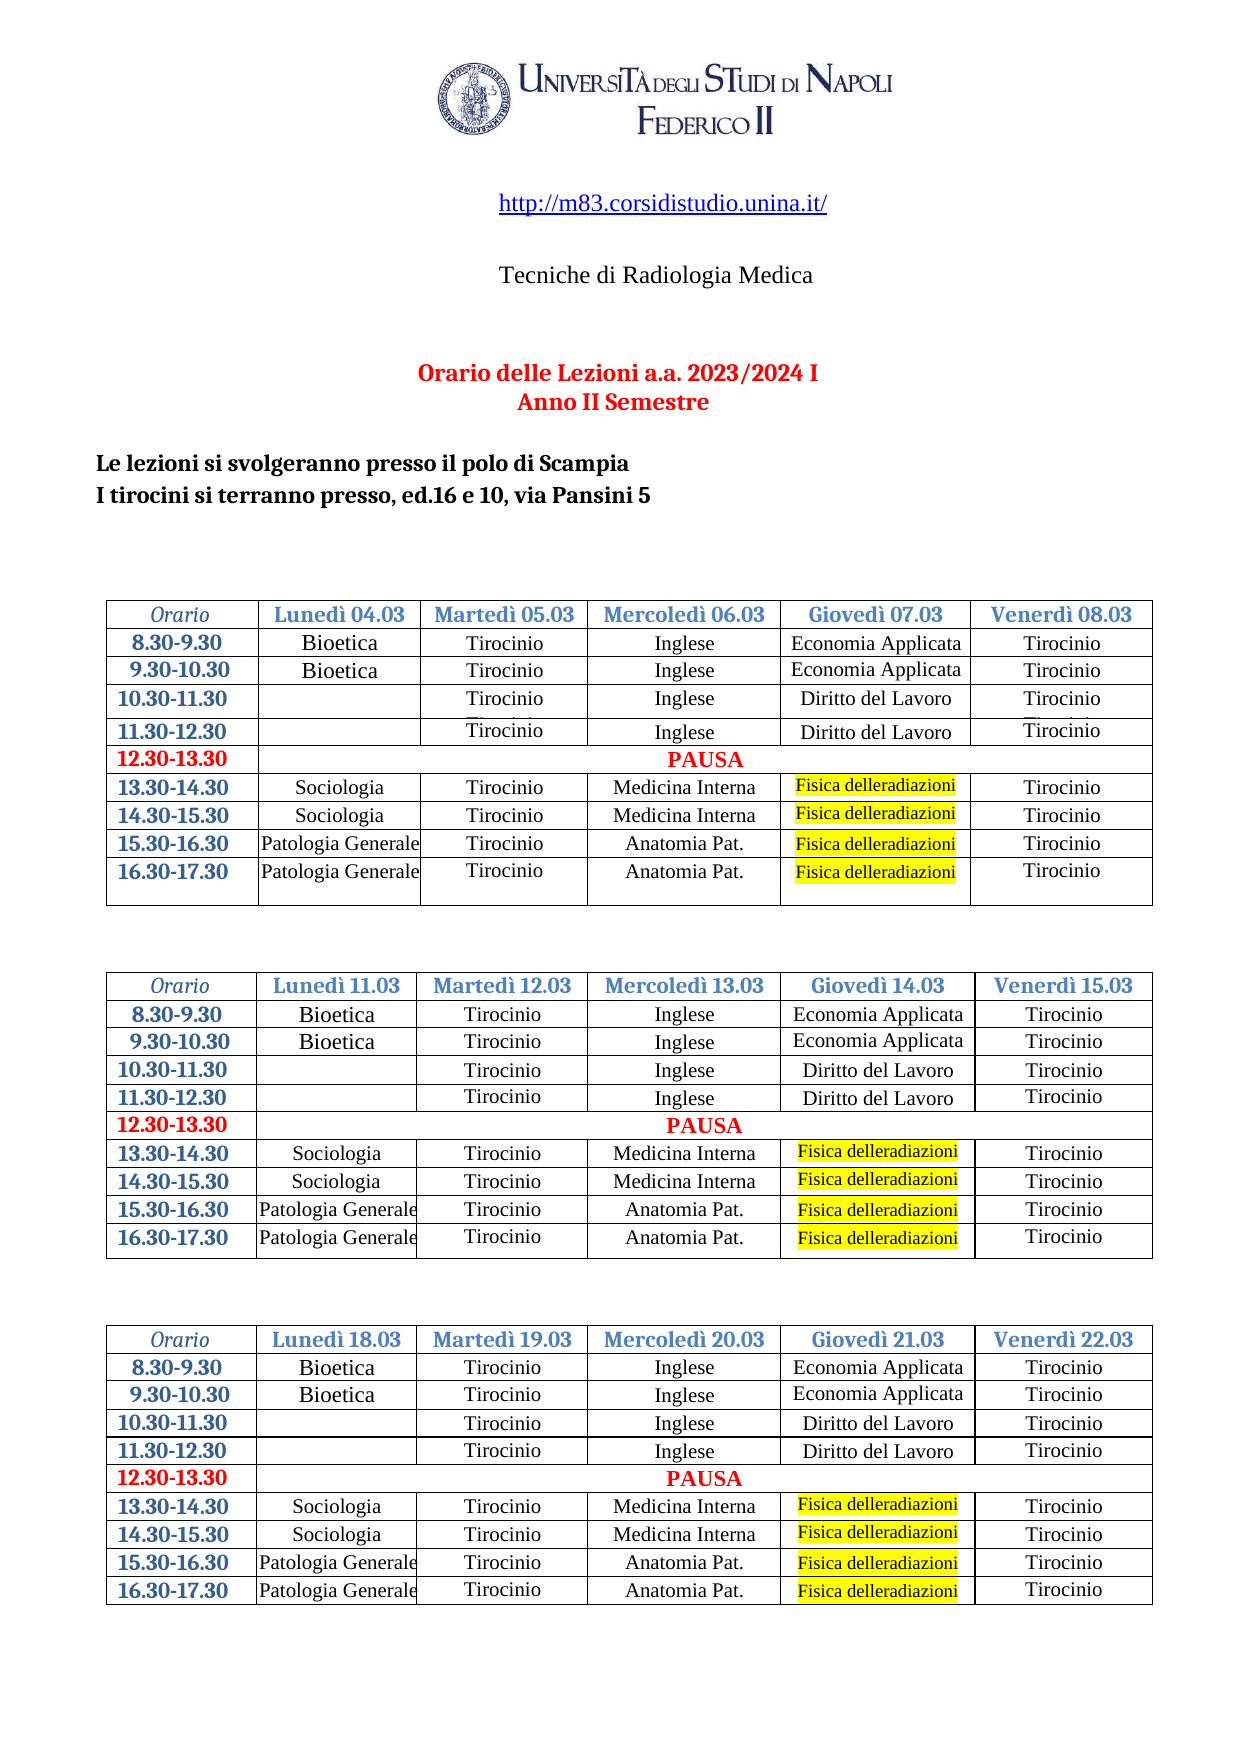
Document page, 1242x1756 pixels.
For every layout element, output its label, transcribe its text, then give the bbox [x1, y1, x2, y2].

table_cell Economia Applicata [781, 1028, 974, 1055]
table_cell Tirocinio Tirocinio [971, 685, 1152, 717]
table_cell 8.30-9.30 [107, 1354, 256, 1380]
table_cell Diritto del Lavoro [781, 1410, 974, 1436]
table_cell 10.30-11.30 [107, 1410, 256, 1436]
table_cell 12.30-13.30 [107, 746, 258, 773]
table_cell Patologia Generale [257, 1196, 416, 1223]
table_cell [259, 685, 420, 717]
table_cell Tirocinio [976, 1224, 1152, 1258]
table_cell 15.30-16.30 [107, 830, 258, 857]
picture [426, 52, 903, 146]
table_cell 8.30-9.30 [107, 629, 258, 656]
table_cell [259, 719, 420, 745]
table_cell Economia Applicata [781, 629, 970, 656]
table_cell 8.30-9.30 [107, 1001, 256, 1027]
table_cell Bioetica [259, 657, 420, 684]
table_cell Tirocinio [421, 629, 587, 656]
table_cell Tirocinio [417, 1577, 587, 1604]
table_cell Tirocinio [417, 1140, 587, 1167]
table_cell Bioetica [257, 1028, 416, 1055]
table_cell Tirocinio [421, 657, 587, 684]
table_cell Patologia Generale [259, 830, 420, 857]
table_cell Inglese [588, 1056, 780, 1083]
table_cell Medicina Interna [588, 802, 780, 829]
table_cell Bioetica [257, 1381, 416, 1408]
table_cell Inglese [588, 657, 780, 684]
table_cell Diritto del Lavoro [781, 685, 970, 717]
table_cell Tirocinio [971, 858, 1152, 905]
table_cell Tirocinio [417, 1438, 587, 1464]
table_cell Medicina Interna [588, 1140, 780, 1167]
table_cell Tirocinio Tirocinio [976, 1410, 1152, 1436]
table_cell Bioetica [257, 1001, 416, 1027]
table_cell Tirocinio Tirocinio [976, 1056, 1152, 1083]
table_cell Tirocinio [976, 1438, 1152, 1464]
table_cell Fisica delleradiazioni [781, 1224, 974, 1258]
table_cell Inglese [588, 1085, 780, 1111]
table_cell PAUSA [259, 746, 1152, 773]
table_cell Tirocinio [971, 657, 1152, 684]
table_cell 15.30-16.30 [107, 1196, 256, 1223]
table_cell Medicina Interna [588, 1168, 780, 1195]
table_cell Inglese [588, 1410, 780, 1436]
table_header Lunedì 04.03 [259, 601, 420, 628]
table_cell Fisica delleradiazioni [781, 1521, 974, 1548]
table_cell Economia Applicata [781, 1001, 974, 1027]
table_cell 12.30-13.30 [107, 1465, 256, 1492]
table_header Venerdì 22.03 [976, 1326, 1152, 1353]
table_cell Tirocinio Tirocinio [976, 1196, 1152, 1223]
table_cell Tirocinio [421, 719, 587, 745]
table_cell 9.30-10.30 [107, 1381, 256, 1408]
table_cell 13.30-14.30 [107, 774, 258, 801]
table_cell Economia Applicata [781, 1354, 974, 1380]
table_cell Inglese [588, 629, 780, 656]
table_header Orario [107, 601, 258, 628]
table_cell 9.30-10.30 [107, 657, 258, 684]
table_cell Medicina Interna [588, 774, 780, 801]
table_cell Economia Applicata [781, 1381, 974, 1408]
table_cell Fisica delleradiazioni [781, 1577, 974, 1604]
table_cell Economia Applicata [781, 657, 970, 684]
table_header Mercoledì 20.03 [588, 1326, 780, 1353]
table_cell Tirocinio [417, 1085, 587, 1111]
table_cell Anatomia Pat. [588, 1577, 780, 1604]
table_cell Fisica delleradiazioni [781, 1196, 974, 1223]
table_cell Tirocinio [971, 774, 1152, 801]
table_cell 9.30-10.30 [107, 1028, 256, 1055]
table_cell Anatomia Pat. [588, 858, 780, 905]
table_cell Patologia Generale [257, 1549, 416, 1576]
table_header Orario [107, 1326, 256, 1353]
table_cell Sociologia [259, 774, 420, 801]
table_cell Tirocinio Tirocinio [971, 830, 1152, 857]
table_header Giovedì 21.03 [781, 1326, 974, 1353]
table_cell Tirocinio [976, 1168, 1152, 1195]
table_cell Tirocinio [417, 1001, 587, 1027]
table_cell Fisica delleradiazioni [781, 1168, 974, 1195]
table_cell Fisica delleradiazioni [781, 1493, 974, 1520]
table_cell Sociologia [257, 1140, 416, 1167]
table_cell Sociologia [257, 1493, 416, 1520]
table_cell Fisica delleradiazioni [781, 774, 970, 801]
table_cell 14.30-15.30 [107, 1168, 256, 1195]
table_cell Tirocinio [417, 1521, 587, 1548]
table_cell Tirocinio [976, 1577, 1152, 1604]
table_cell Diritto del Lavoro [781, 1056, 974, 1083]
table_cell Patologia Generale [257, 1577, 416, 1604]
table_cell 11.30-12.30 [107, 1085, 256, 1111]
table_cell Sociologia [257, 1168, 416, 1195]
table_cell Tirocinio [976, 1085, 1152, 1111]
table_cell Tirocinio Tirocinio [417, 1056, 587, 1083]
table_header Giovedì 14.03 [781, 973, 974, 1000]
table_header Martedì 05.03 [421, 601, 587, 628]
table_header Martedì 12.03 [417, 973, 587, 1000]
table_header Venerdì 15.03 [976, 973, 1152, 1000]
table_cell Inglese [588, 719, 780, 745]
table_cell Tirocinio [417, 1224, 587, 1258]
table_cell Diritto del Lavoro [781, 719, 970, 745]
table_cell 11.30-12.30 [107, 719, 258, 745]
table_cell Patologia Generale [257, 1224, 416, 1258]
table_header Mercoledì 06.03 [588, 601, 780, 628]
table_cell Tirocinio Tirocinio [976, 1549, 1152, 1576]
table_cell Tirocinio [417, 1168, 587, 1195]
text Le lezioni si svolgeranno presso il polo di Scampia [96, 450, 1067, 477]
table_cell Tirocinio [421, 774, 587, 801]
table_cell Tirocinio [976, 1001, 1152, 1027]
table_cell Medicina Interna [588, 1521, 780, 1548]
table_cell Tirocinio Tirocinio [417, 1549, 587, 1576]
table_cell Tirocinio [417, 1028, 587, 1055]
table_cell 16.30-17.30 [107, 1577, 256, 1604]
text http://m83.corsidistudio.unina.it/ [499, 188, 1067, 217]
table_cell Tirocinio [976, 1354, 1152, 1380]
table_cell Fisica delleradiazioni [781, 1140, 974, 1167]
table_cell Tirocinio Tirocinio [417, 1196, 587, 1223]
table_header Mercoledì 13.03 [588, 973, 780, 1000]
table_cell 10.30-11.30 [107, 1056, 256, 1083]
table_cell Tirocinio Tirocinio [421, 685, 587, 717]
table_cell Tirocinio [421, 858, 587, 905]
table_cell Bioetica [259, 629, 420, 656]
table_cell Anatomia Pat. [588, 1196, 780, 1223]
table_cell Inglese [588, 1354, 780, 1380]
table_cell Sociologia [257, 1521, 416, 1548]
table_cell Diritto del Lavoro [781, 1085, 974, 1111]
table_header Lunedì 11.03 [257, 973, 416, 1000]
table_cell 16.30-17.30 [107, 1224, 256, 1258]
table_cell Tirocinio Tirocinio [417, 1410, 587, 1436]
text I tirocini si terranno presso, ed.16 e 10, via Pansini 5 [96, 482, 1067, 510]
table_cell Tirocinio [417, 1493, 587, 1520]
table_cell Tirocinio [971, 629, 1152, 656]
table_cell [257, 1056, 416, 1083]
table_cell Fisica delleradiazioni [781, 830, 970, 857]
text Orario delle Lezioni a.a. 2023/2024 I Anno II Semestre [418, 359, 830, 416]
table_cell 15.30-16.30 [107, 1549, 256, 1576]
table_cell Fisica delleradiazioni [781, 1549, 974, 1576]
table_cell Bioetica [257, 1354, 416, 1380]
table_cell Anatomia Pat. [588, 1224, 780, 1258]
table_cell Tirocinio [976, 1028, 1152, 1055]
table_cell Anatomia Pat. [588, 1549, 780, 1576]
table_cell Tirocinio [976, 1140, 1152, 1167]
table_cell Tirocinio [971, 802, 1152, 829]
table_cell Tirocinio Tirocinio [421, 830, 587, 857]
table_header Venerdì 08.03 [971, 601, 1152, 628]
table_cell PAUSA [257, 1112, 1152, 1139]
table_header Giovedì 07.03 [781, 601, 970, 628]
text Tecniche di Radiologia Medica [499, 260, 1067, 289]
table_cell 10.30-11.30 [107, 685, 258, 717]
table_cell Tirocinio [417, 1381, 587, 1408]
table_header Lunedì 18.03 [257, 1326, 416, 1353]
table_cell PAUSA [257, 1465, 1152, 1492]
table_cell Inglese [588, 1381, 780, 1408]
table_cell [257, 1085, 416, 1111]
table_cell Medicina Interna [588, 1493, 780, 1520]
table_cell [257, 1438, 416, 1464]
table_cell Tirocinio [976, 1493, 1152, 1520]
table_cell Patologia Generale [259, 858, 420, 905]
table_cell Inglese [588, 685, 780, 717]
table_cell Fisica delleradiazioni [781, 858, 970, 905]
table_header Orario [107, 973, 256, 1000]
table_cell Anatomia Pat. [588, 830, 780, 857]
table_cell Inglese [588, 1438, 780, 1464]
table_cell 16.30-17.30 [107, 858, 258, 905]
table_cell 14.30-15.30 [107, 802, 258, 829]
table_cell Sociologia [259, 802, 420, 829]
table_cell [257, 1410, 416, 1436]
table_cell Tirocinio [976, 1521, 1152, 1548]
table_cell Inglese [588, 1028, 780, 1055]
table_cell 11.30-12.30 [107, 1438, 256, 1464]
table_cell Tirocinio [417, 1354, 587, 1380]
table_cell Tirocinio [976, 1381, 1152, 1408]
table_cell 12.30-13.30 [107, 1112, 256, 1139]
table_cell Inglese [588, 1001, 780, 1027]
table_cell Tirocinio [971, 719, 1152, 745]
table_cell Diritto del Lavoro [781, 1438, 974, 1464]
table_cell 13.30-14.30 [107, 1493, 256, 1520]
table_cell Tirocinio [421, 802, 587, 829]
table_cell Fisica delleradiazioni [781, 802, 970, 829]
table_cell 13.30-14.30 [107, 1140, 256, 1167]
table_header Martedì 19.03 [417, 1326, 587, 1353]
table_cell 14.30-15.30 [107, 1521, 256, 1548]
